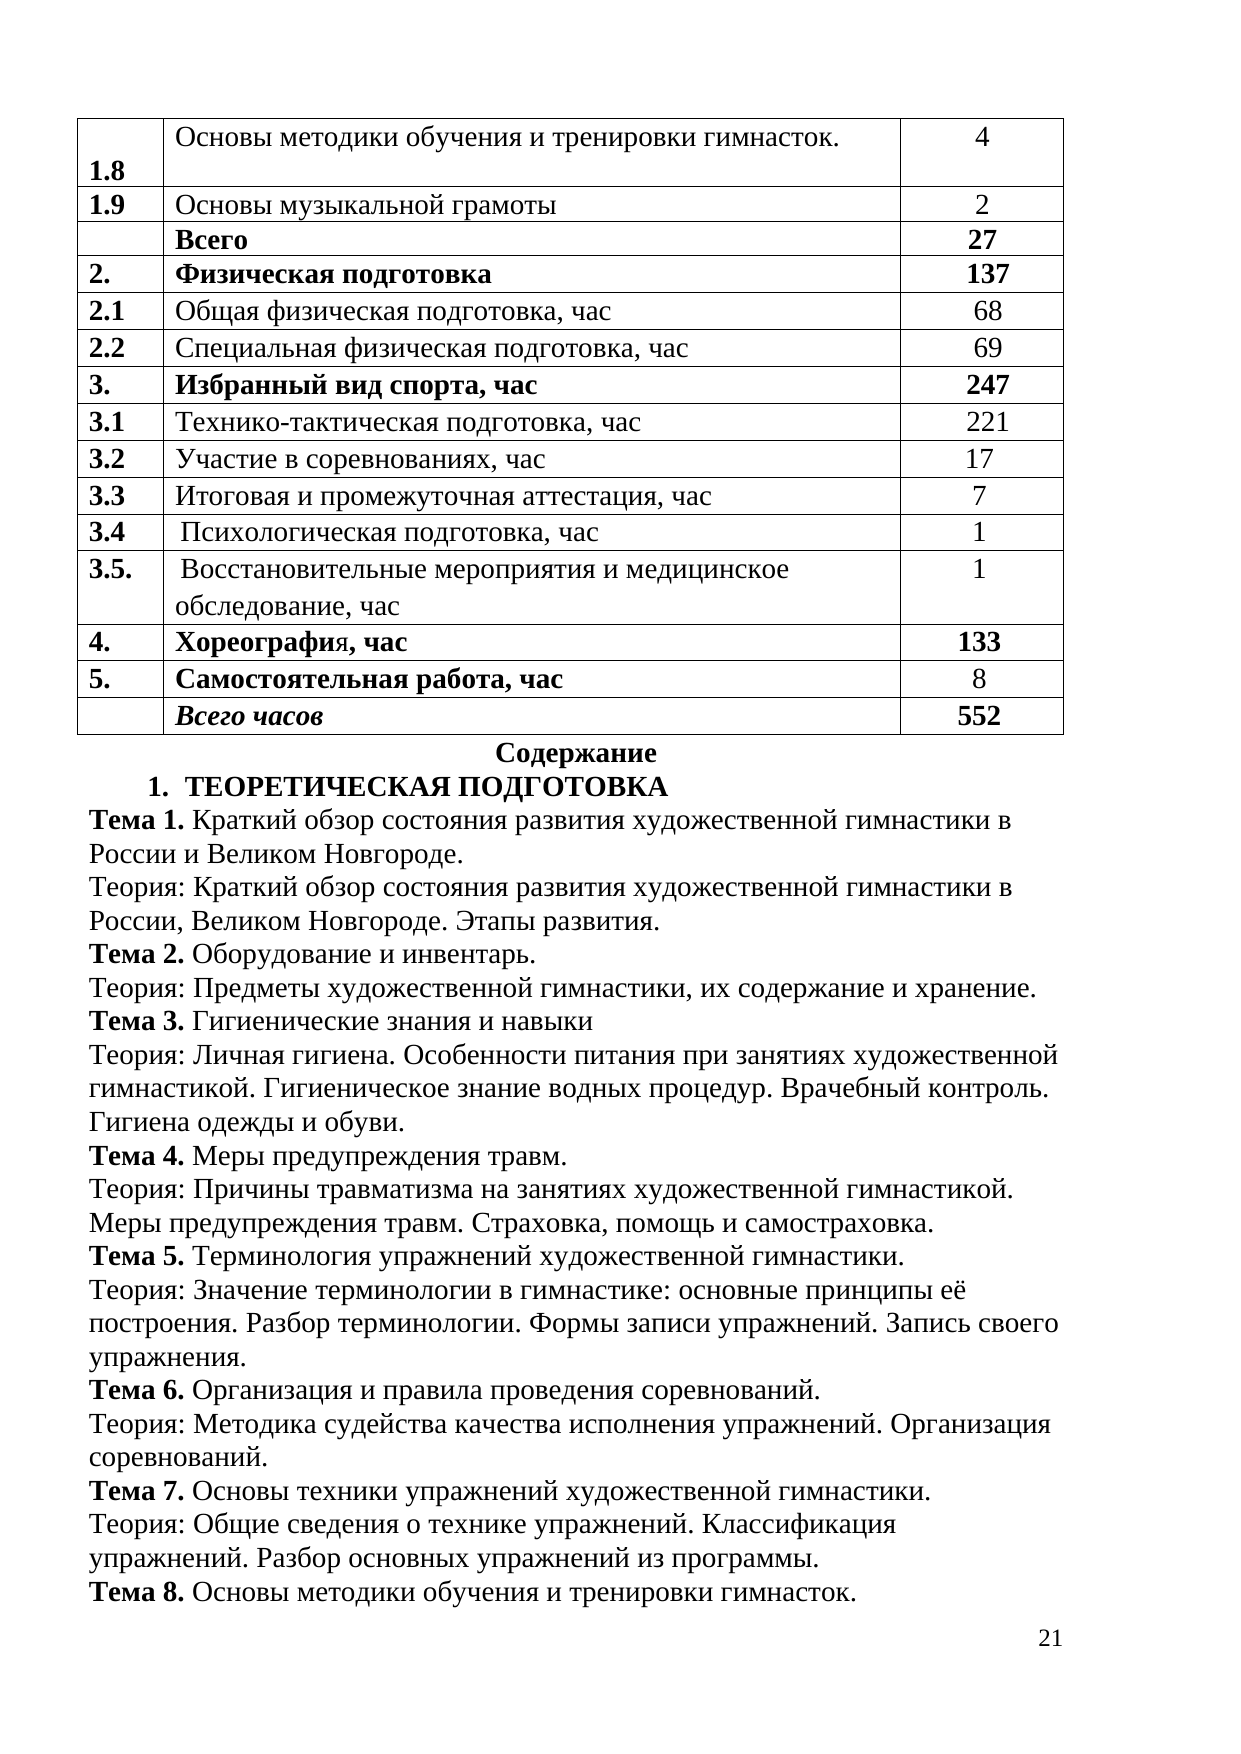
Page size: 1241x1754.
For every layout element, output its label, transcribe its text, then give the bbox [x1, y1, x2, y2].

table_cell 3.3 [78, 478, 163, 513]
table_cell 2 [901, 187, 1063, 221]
table_cell Избранный вид спорта, час [164, 367, 900, 403]
table_cell Итоговая и промежуточная аттестация, час [164, 478, 900, 513]
table_cell 3.2 [78, 441, 163, 477]
table_cell 17 [901, 441, 1063, 477]
text Теория: Причины травматизма на занятиях художественной гимнастикой. Меры предупреждения травм. Страховка, помощь и самостраховка. [88, 1171, 1063, 1238]
text Тема 2. Оборудование и инвентарь. [88, 936, 1063, 970]
table_cell 27 [901, 222, 1063, 255]
text Тема 1. Краткий обзор состояния развития художественной гимнастики в России и Великом Новгороде. [88, 802, 1063, 869]
list ТЕОРЕТИЧЕСКАЯ ПОДГОТОВКА [147, 769, 1063, 802]
table_cell 2. [78, 256, 163, 292]
table_cell 7 [901, 478, 1063, 513]
table_cell 137 [901, 256, 1063, 292]
text Теория: Значение терминологии в гимнастике: основные принципы её построения. Разбор терминологии. Формы записи упражнений. Запись своего упражнения. [88, 1272, 1063, 1372]
table_cell Специальная физическая подготовка, час [164, 330, 900, 366]
table_cell Психологическая подготовка, час [164, 515, 900, 550]
text Теория: Общие сведения о технике упражнений. Классификация упражнений. Разбор основных упражнений из программы. [88, 1507, 1063, 1574]
table_cell 69 [901, 330, 1063, 366]
table_cell Восстановительные мероприятия и медицинское обследование, час [164, 551, 900, 623]
table_cell Основы музыкальной грамоты [164, 187, 900, 221]
text Теория: Методика судейства качества исполнения упражнений. Организация соревнований. [88, 1406, 1063, 1473]
table_cell [78, 222, 163, 255]
table_cell 3.5. [78, 551, 163, 623]
table_cell 3. [78, 367, 163, 403]
table_cell 2.2 [78, 330, 163, 366]
table_cell 1.8 [78, 119, 163, 186]
text Тема 7. Основы техники упражнений художественной гимнастики. [88, 1473, 1063, 1507]
text Содержание [88, 735, 1063, 769]
table_cell 2.1 [78, 293, 163, 329]
table_cell 1 [901, 551, 1063, 623]
table_cell 5. [78, 661, 163, 697]
text Тема 3. Гигиенические знания и навыки [88, 1003, 1063, 1037]
table_cell Всего часов [164, 698, 900, 734]
text Теория: Краткий обзор состояния развития художественной гимнастики в России, Великом Новгороде. Этапы развития. [88, 869, 1063, 936]
text Тема 4. Меры предупреждения травм. [88, 1138, 1063, 1171]
table_cell 221 [901, 404, 1063, 440]
table_cell 133 [901, 625, 1063, 660]
text Теория: Личная гигиена. Особенности питания при занятиях художественной гимнастикой. Гигиеническое знание водных процедур. Врачебный контроль. Гигиена одежды и обуви. [88, 1037, 1063, 1138]
table_cell 3.1 [78, 404, 163, 440]
text Теория: Предметы художественной гимнастики, их содержание и хранение. [88, 970, 1063, 1003]
table_cell Общая физическая подготовка, час [164, 293, 900, 329]
table_cell 247 [901, 367, 1063, 403]
table_cell 4 [901, 119, 1063, 186]
table_cell Основы методики обучения и тренировки гимнасток. [164, 119, 900, 186]
text Тема 5. Терминология упражнений художественной гимнастики. [88, 1238, 1063, 1272]
table_cell 1 [901, 515, 1063, 550]
table_cell 68 [901, 293, 1063, 329]
table_cell Самостоятельная работа, час [164, 661, 900, 697]
table_cell Технико-тактическая подготовка, час [164, 404, 900, 440]
table_cell Хореография, час [164, 625, 900, 660]
table_cell Всего [164, 222, 900, 255]
table_cell 4. [78, 625, 163, 660]
table_cell [78, 698, 163, 734]
table_cell Участие в соревнованиях, час [164, 441, 900, 477]
text Тема 6. Организация и правила проведения соревнований. [88, 1372, 1063, 1406]
table_cell 1.9 [78, 187, 163, 221]
text Тема 8. Основы методики обучения и тренировки гимнасток. [88, 1574, 1063, 1607]
table_cell 552 [901, 698, 1063, 734]
table_cell Физическая подготовка [164, 256, 900, 292]
table_cell 3.4 [78, 515, 163, 550]
table_cell 8 [901, 661, 1063, 697]
